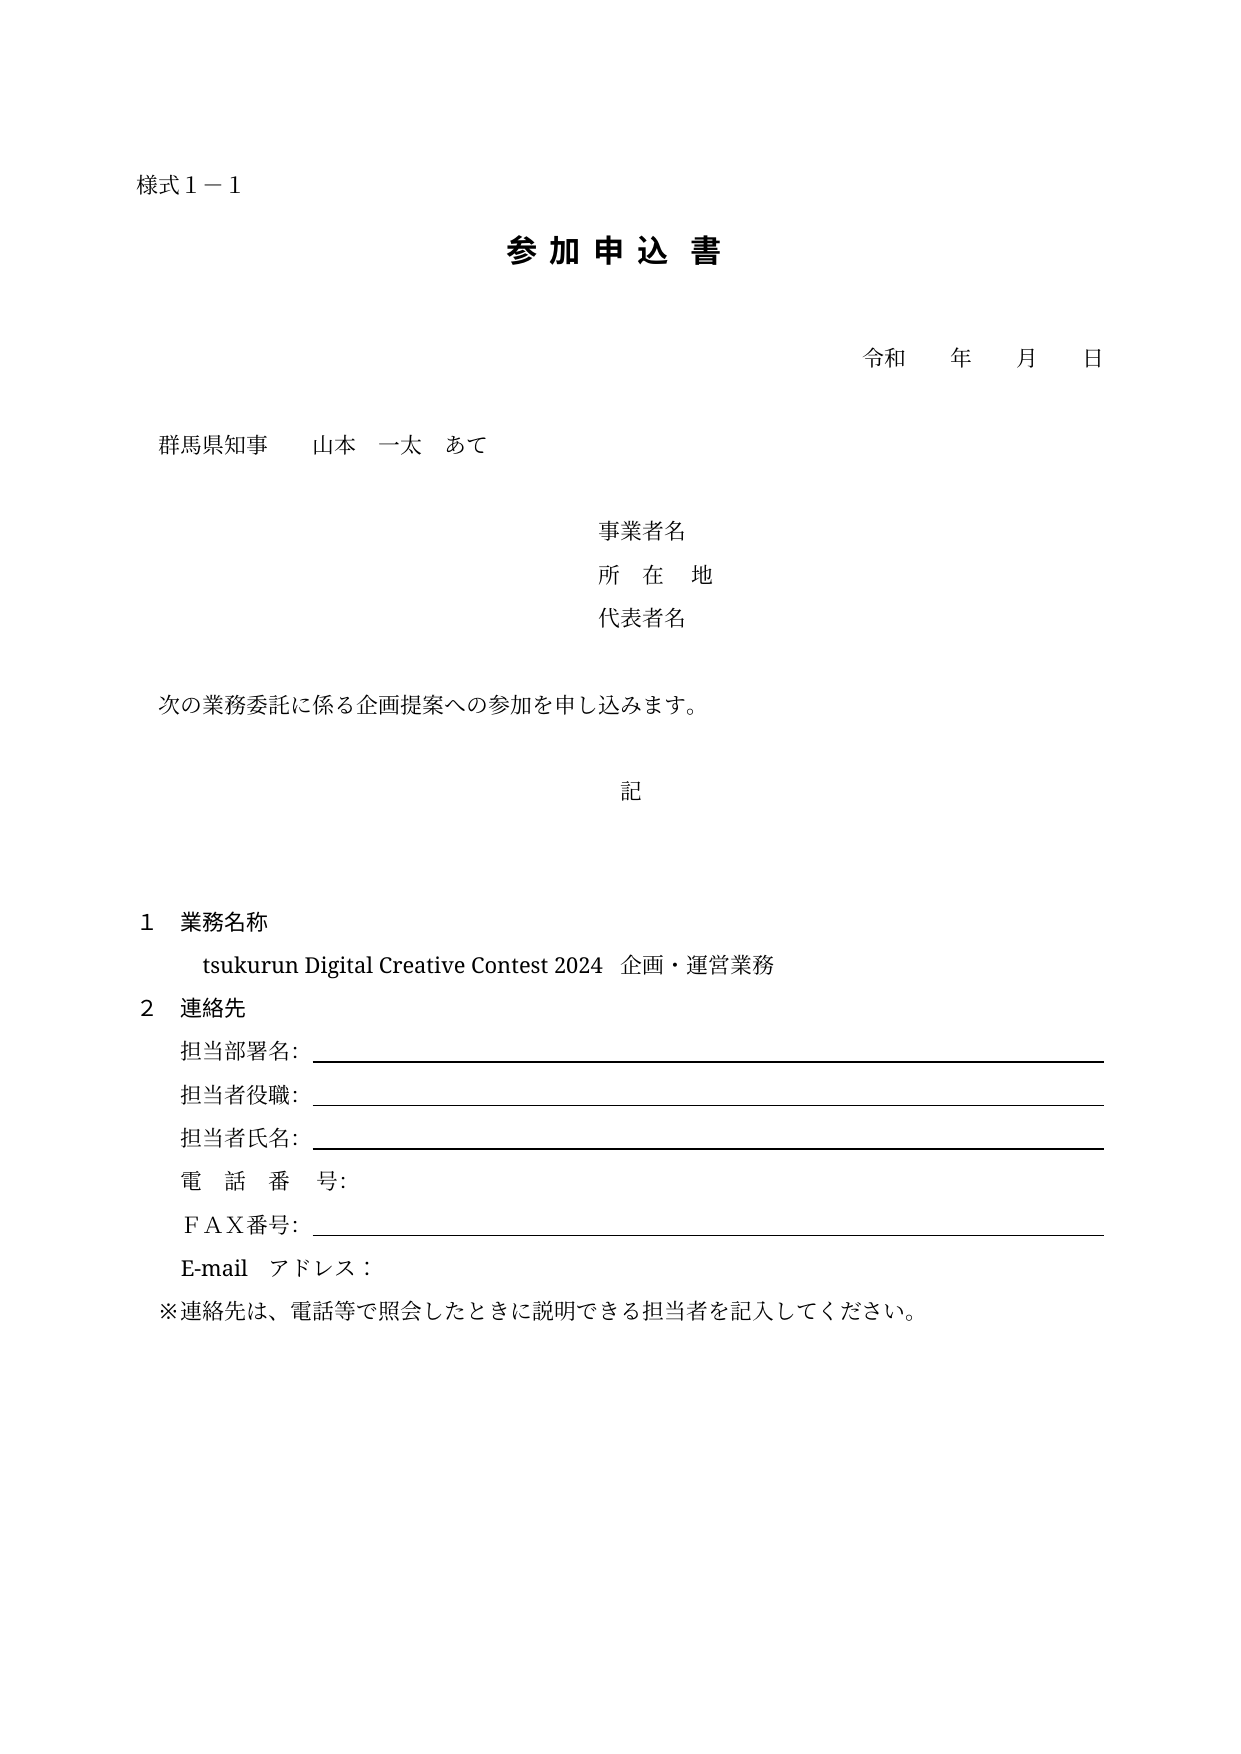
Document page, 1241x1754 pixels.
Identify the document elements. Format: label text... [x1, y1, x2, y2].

text １ 業務名称 [137, 899, 1104, 942]
text 群馬県知事 山本 一太 あて [137, 422, 1104, 465]
text ※連絡先は、電話等で照会したときに説明できる担当者を記入してください。 [137, 1289, 1104, 1332]
text 令和 年 月 日 [137, 335, 1104, 379]
text 電話番号： [158, 1159, 1104, 1202]
text ＦＡＸ番号： [158, 1202, 1104, 1245]
text 所在地 [577, 552, 1104, 595]
text 担当者役職： [158, 1072, 1104, 1115]
text E-mailアドレス： [158, 1245, 1104, 1289]
text 担当部署名： [158, 1029, 1104, 1072]
text ２ 連絡先 [137, 985, 1104, 1029]
subtitle 記 [137, 769, 1104, 812]
text 参加申込書 [137, 205, 1104, 292]
text 代表者名 [577, 595, 1104, 639]
text 担当者氏名： [158, 1115, 1104, 1159]
subtitle 次の業務委託に係る企画提案への参加を申し込みます。 [137, 682, 1104, 725]
text 事業者名 [577, 509, 1104, 552]
text tsukurun Digital Creative Contest 2024 企画・運営業務 [137, 942, 1104, 985]
text 様式１－１ [137, 162, 1104, 205]
